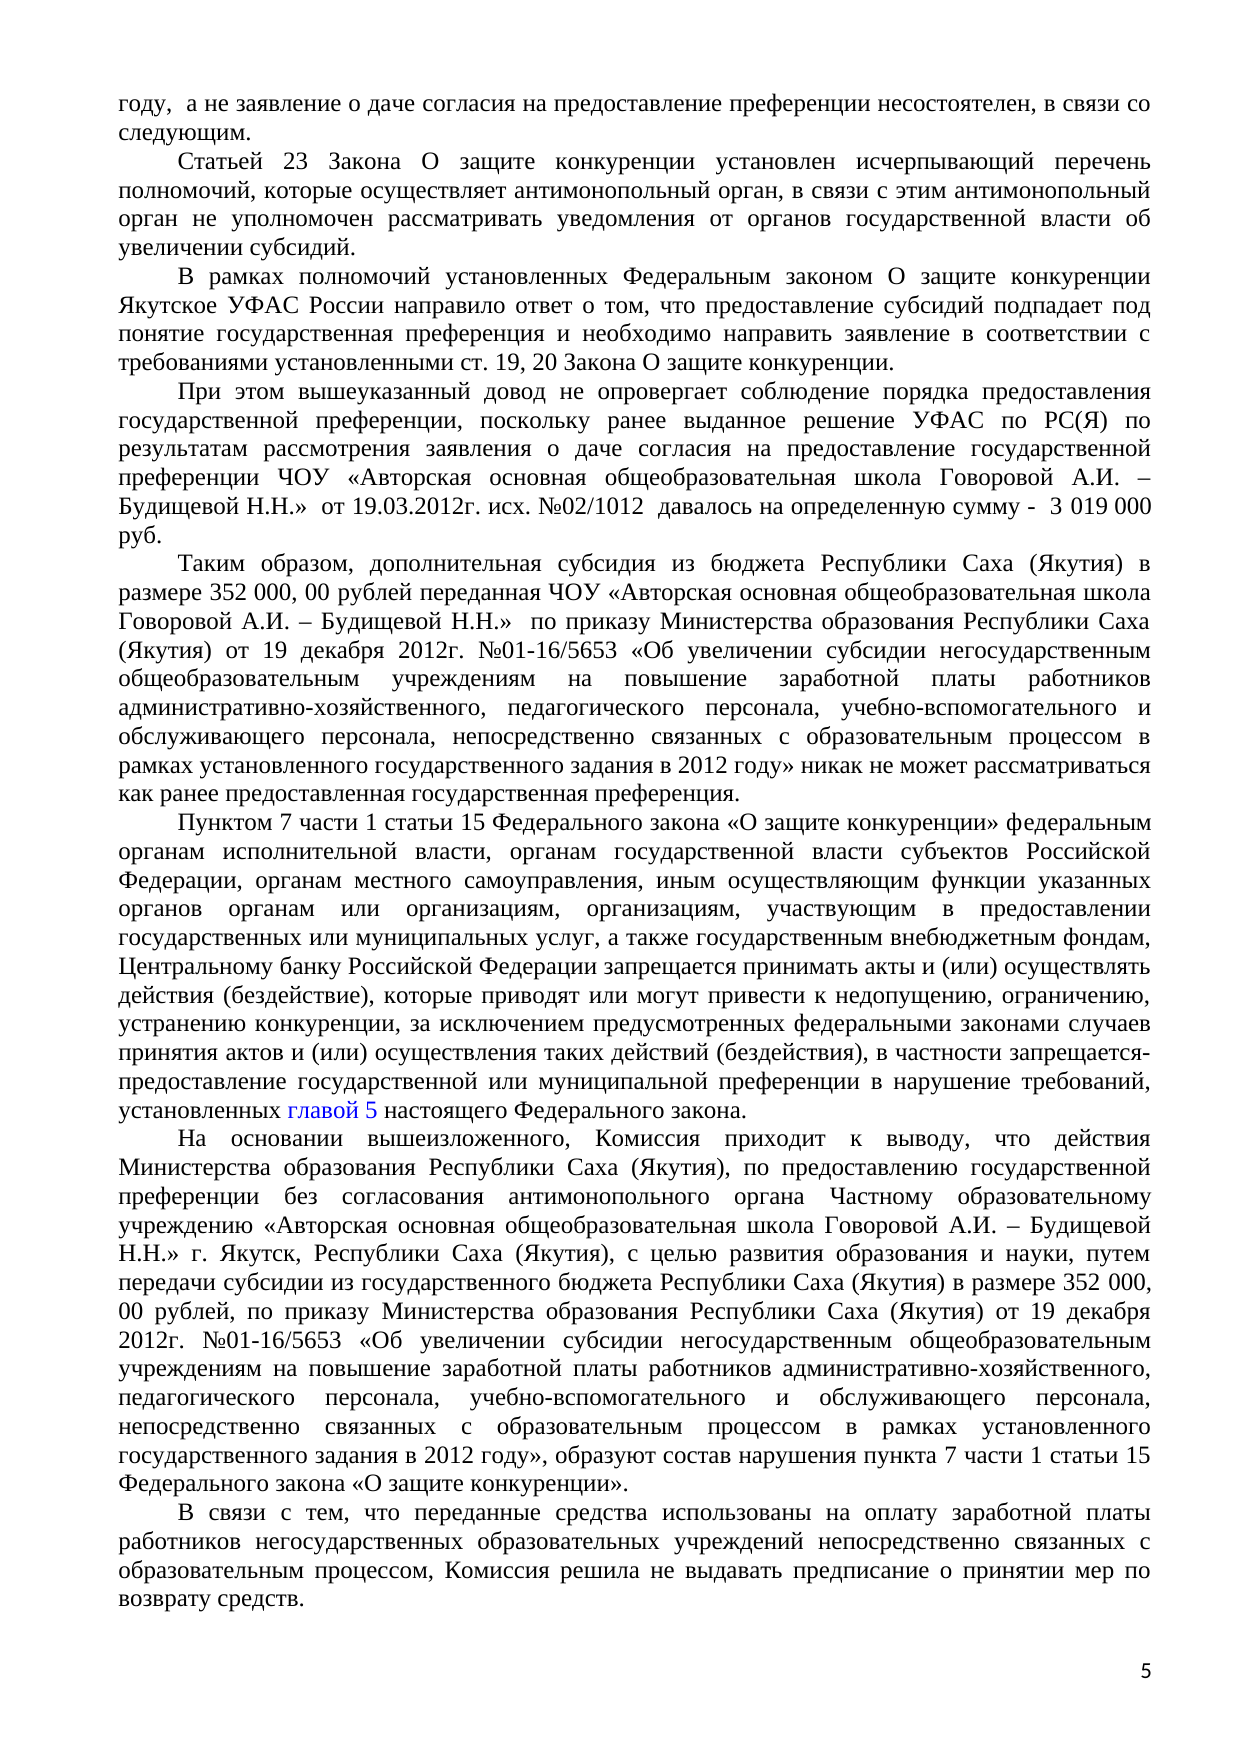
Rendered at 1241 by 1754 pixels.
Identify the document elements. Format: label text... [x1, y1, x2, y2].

list Таким образом, дополнительная субсидия из бюджета Республики Саха (Якутия) в размере 352 000, 00 рублей переданная ЧОУ «Авторская основная общеобразовательная школа Говоровой А.И. – Будищевой Н.Н.» по приказу Министерства образования Республики Саха (Якутия) от 19 декабря 2012г. №01-16/5653 «Об увеличении субсидии негосударственным общеобразовательным учреждениям на повышение заработной платы работников административно-хозяйственного, педагогического персонала, учебно-вспомогательного и обслуживающего персонала, непосредственно связанных с образовательным процессом в рамках установленного государственного задания в 2012 году» никак не может рассматриваться как ранее предоставленная государственная преференция. [118, 548, 1152, 807]
list Пунктом 7 части 1 статьи 15 Федерального закона «О защите конкуренции» федеральным органам исполнительной власти, органам государственной власти субъектов Российской Федерации, органам местного самоуправления, иным осуществляющим функции указанных органов органам или организациям, организациям, участвующим в предоставлении государственных или муниципальных услуг, а также государственным внебюджетным фондам, Центральному банку Российской Федерации запрещается принимать акты и (или) осуществлять действия (бездействие), которые приводят или могут привести к недопущению, ограничению, устранению конкуренции, за исключением предусмотренных федеральными законами случаев принятия актов и (или) осуществления таких действий (бездействия), в частности запрещается- предоставление государственной или муниципальной преференции в нарушение требований, установленных главой 5 настоящего Федерального закона. [118, 807, 1152, 1123]
list В связи с тем, что переданные средства использованы на оплату заработной платы работников негосударственных образовательных учреждений непосредственно связанных с образовательным процессом, Комиссия решила не выдавать предписание о принятии мер по возврату средств. [118, 1497, 1152, 1612]
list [118, 88, 1152, 146]
list Статьей 23 Закона О защите конкуренции установлен исчерпывающий перечень полномочий, которые осуществляет антимонопольный орган, в связи с этим антимонопольный орган не уполномочен рассматривать уведомления от органов государственной власти об увеличении субсидий. [118, 146, 1152, 261]
list На основании вышеизложенного, Комиссия приходит к выводу, что действия Министерства образования Республики Саха (Якутия), по предоставлению государственной преференции без согласования антимонопольного органа Частному образовательному учреждению «Авторская основная общеобразовательная школа Говоровой А.И. – Будищевой Н.Н.» г. Якутск, Республики Саха (Якутия), с целью развития образования и науки, путем передачи субсидии из государственного бюджета Республики Саха (Якутия) в размере 352 000, 00 рублей, по приказу Министерства образования Республики Саха (Якутия) от 19 декабря 2012г. №01-16/5653 «Об увеличении субсидии негосударственным общеобразовательным учреждениям на повышение заработной платы работников административно-хозяйственного, педагогического персонала, учебно-вспомогательного и обслуживающего персонала, непосредственно связанных с образовательным процессом в рамках установленного государственного задания в 2012 году», образуют состав нарушения пункта 7 части 1 статьи 15 Федерального закона «О защите конкуренции». [118, 1123, 1152, 1497]
list В рамках полномочий установленных Федеральным законом О защите конкуренции Якутское УФАС России направило ответ о том, что предоставление субсидий подпадает под понятие государственная преференция и необходимо направить заявление в соответствии с требованиями установленными ст. 19, 20 Закона О защите конкуренции. [118, 261, 1152, 376]
list При этом вышеуказанный довод не опровергает соблюдение порядка предоставления государственной преференции, поскольку ранее выданное решение УФАС по РС(Я) по результатам рассмотрения заявления о даче согласия на предоставление государственной преференции ЧОУ «Авторская основная общеобразовательная школа Говоровой А.И. – Будищевой Н.Н.» от 19.03.2012г. исх. №02/1012 давалось на определенную сумму - 3 019 000 руб. [118, 376, 1152, 548]
